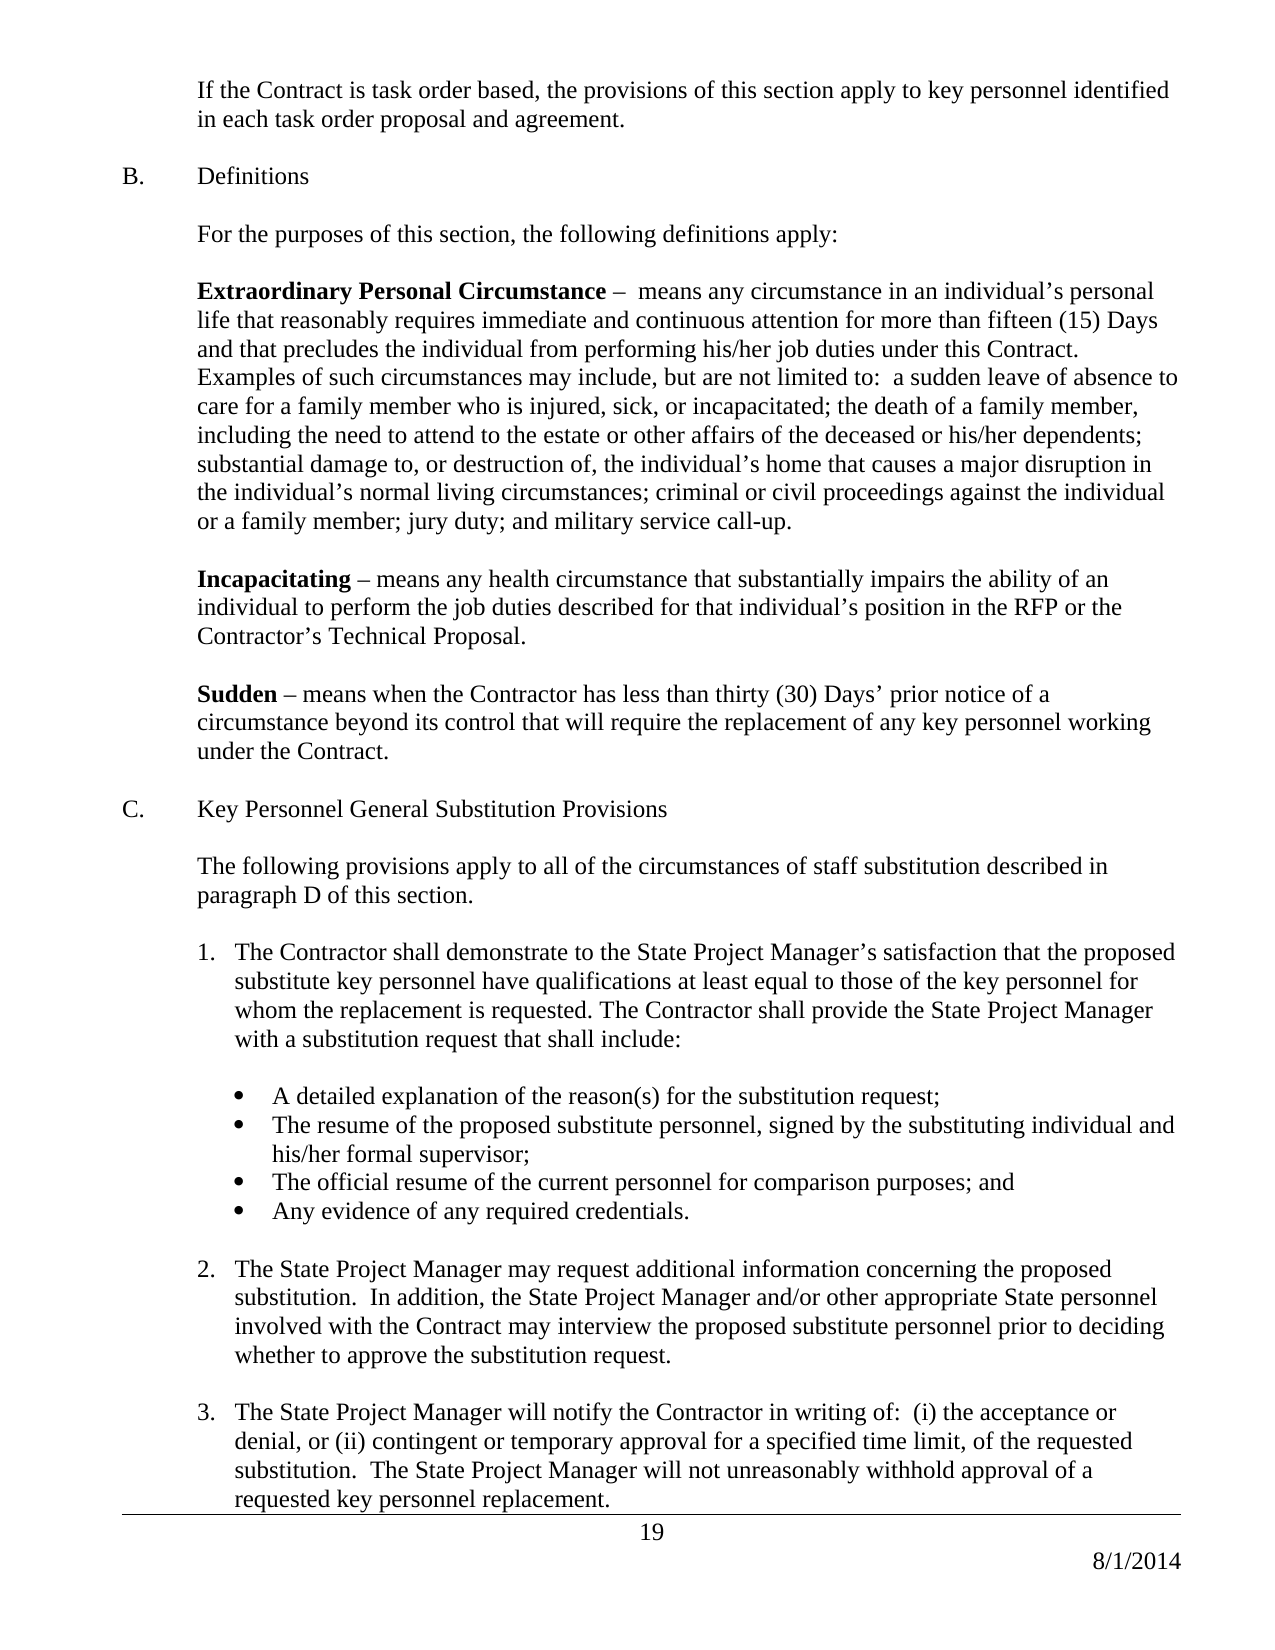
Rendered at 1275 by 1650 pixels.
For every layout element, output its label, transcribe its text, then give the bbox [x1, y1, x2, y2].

list A detailed explanation of the reason(s) for the substitution request; [234, 1081, 1181, 1110]
list The official resume of the current personnel for comparison purposes; and [234, 1167, 1181, 1196]
text C. Key Personnel General Substitution Provisions [122, 794, 1181, 822]
list The resume of the proposed substitute personnel, signed by the substituting individual and his/her formal supervisor; [234, 1110, 1181, 1167]
list The State Project Manager will notify the Contractor in writing of: (i) the acceptance or denial, or (ii) contingent or temporary approval for a specified time limit, of the requested substitution. The State Project Manager will not unreasonably withhold approval of a requested key personnel replacement. [197, 1397, 1181, 1512]
text B. Definitions [122, 161, 1181, 190]
text Sudden – means when the Contractor has less than thirty (30) Days’ prior notice of a circumstance beyond its control that will require the replacement of any key personnel working under the Contract. [197, 679, 1181, 765]
list Any evidence of any required credentials. [234, 1196, 1181, 1225]
text Incapacitating – means any health circumstance that substantially impairs the ability of an individual to perform the job duties described for that individual’s position in the RFP or the Contractor’s Technical Proposal. [197, 564, 1181, 650]
list The State Project Manager may request additional information concerning the proposed substitution. In addition, the State Project Manager and/or other appropriate State personnel involved with the Contract may interview the proposed substitute personnel prior to deciding whether to approve the substitution request. [197, 1254, 1181, 1369]
text Extraordinary Personal Circumstance – means any circumstance in an individual’s personal life that reasonably requires immediate and continuous attention for more than fifteen (15) Days and that precludes the individual from performing his/her job duties under this Contract. Examples of such circumstances may include, but are not limited to: a sudden leave of absence to care for a family member who is injured, sick, or incapacitated; the death of a family member, including the need to attend to the estate or other affairs of the deceased or his/her dependents; substantial damage to, or destruction of, the individual’s home that causes a major disruption in the individual’s normal living circumstances; criminal or civil proceedings against the individual or a family member; jury duty; and military service call-up. [197, 276, 1181, 535]
text If the Contract is task order based, the provisions of this section apply to key personnel identified in each task order proposal and agreement. [197, 75, 1181, 132]
list The Contractor shall demonstrate to the State Project Manager’s satisfaction that the proposed substitute key personnel have qualifications at least equal to those of the key personnel for whom the replacement is requested. The Contractor shall provide the State Project Manager with a substitution request that shall include: [197, 937, 1181, 1052]
text For the purposes of this section, the following definitions apply: [122, 219, 1181, 247]
text The following provisions apply to all of the circumstances of staff substitution described in paragraph D of this section. [197, 851, 1181, 909]
